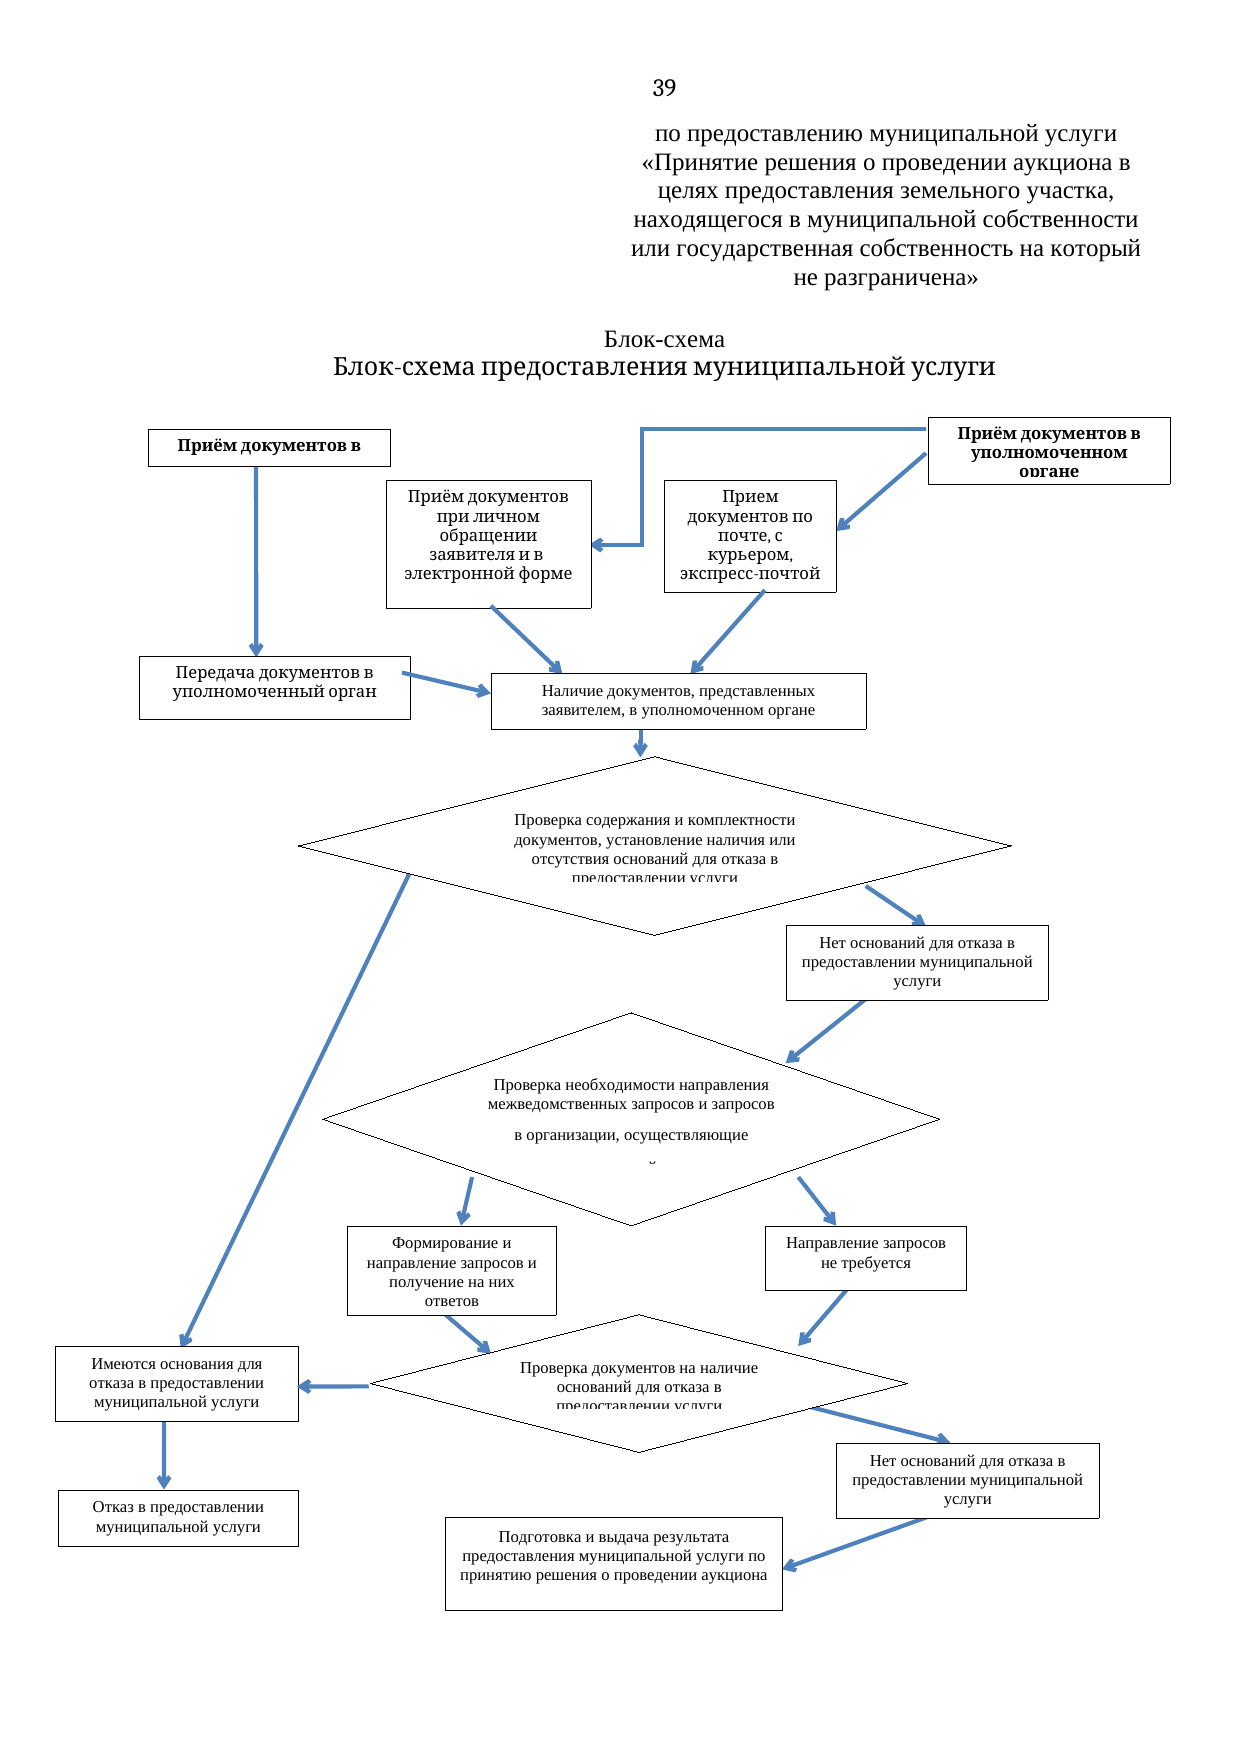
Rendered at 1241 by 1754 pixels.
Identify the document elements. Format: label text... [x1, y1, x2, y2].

text «Принятие решения о проведении аукциона в целях предоставления земельного участка, находящегося в муниципальной собственности или государственная собственность на который не разграничена» [620, 147, 1152, 291]
text по предоставлению муниципальной услуги [620, 118, 1152, 147]
text Блок-схема [177, 324, 1152, 353]
text Блок-схема предоставления муниципальной услуги [177, 353, 1152, 382]
